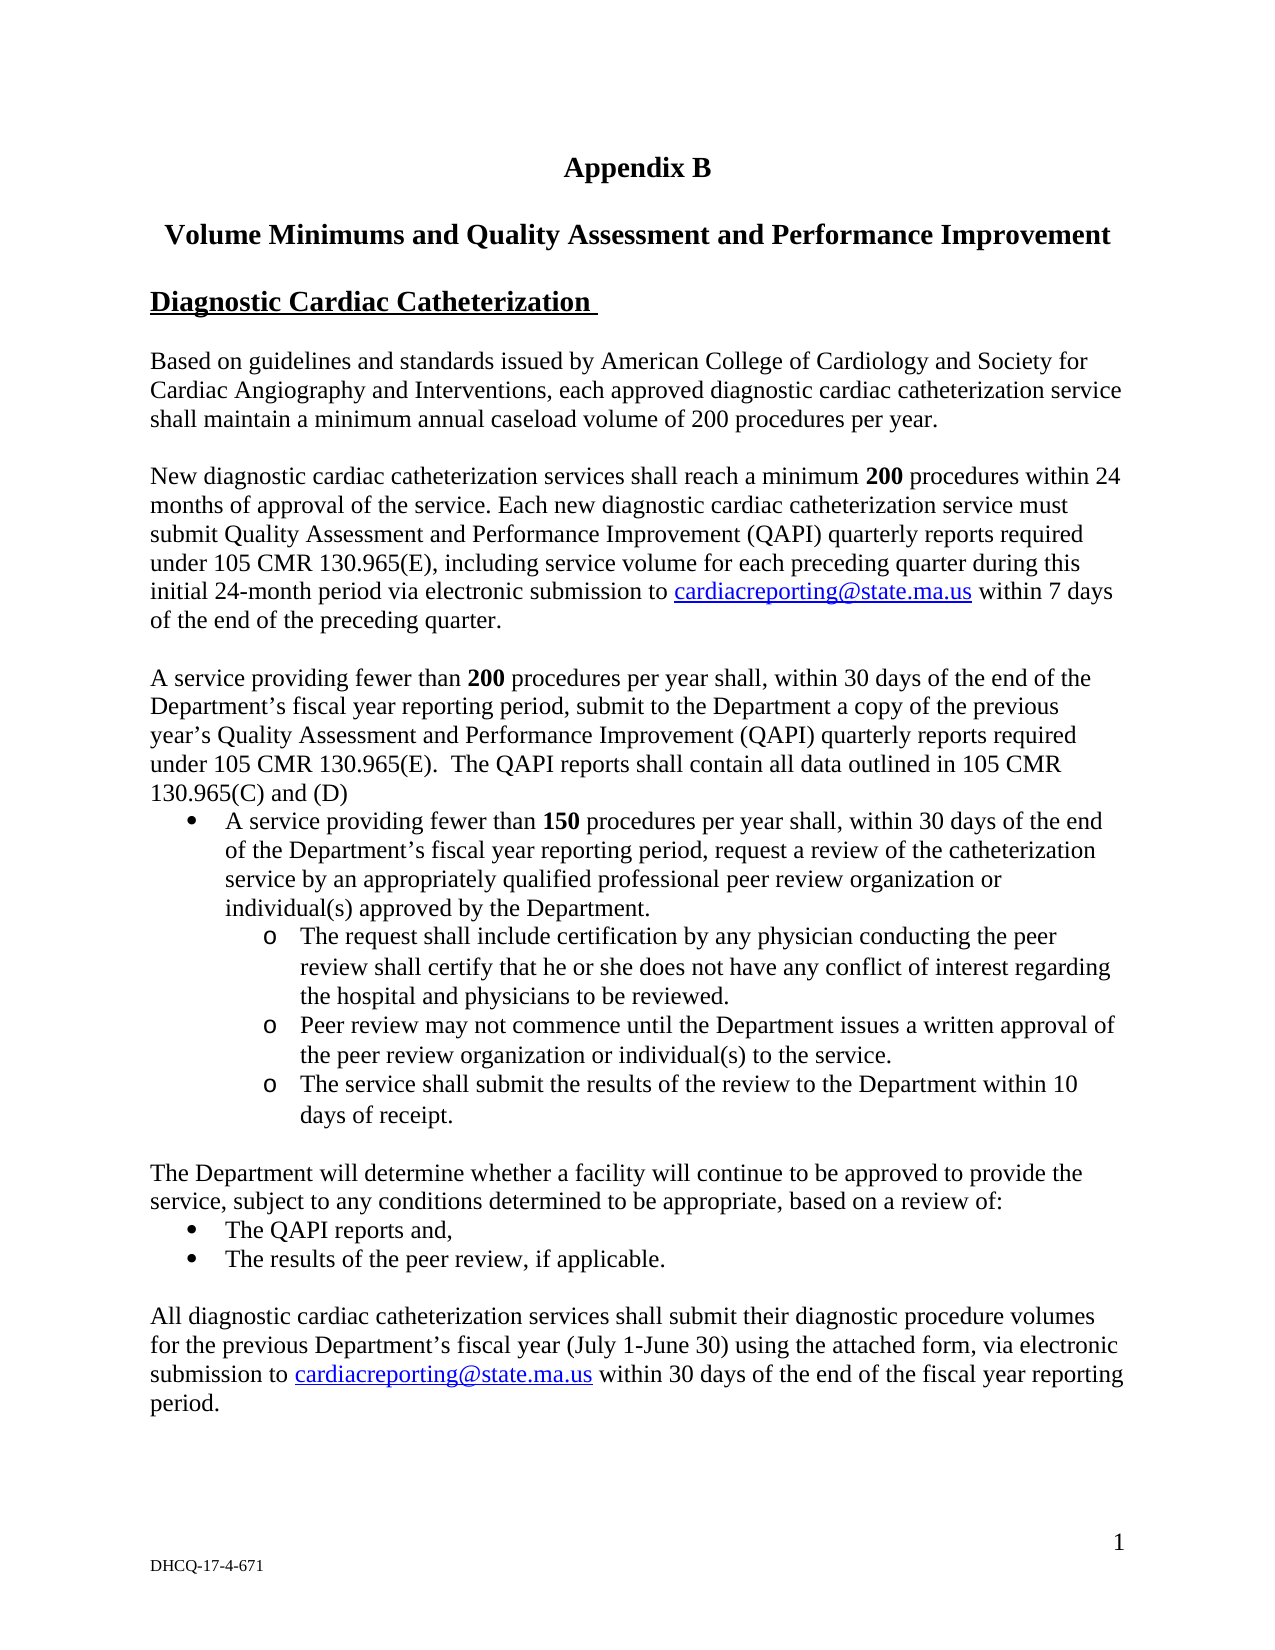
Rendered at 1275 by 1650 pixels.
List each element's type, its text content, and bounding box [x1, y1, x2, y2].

text Diagnostic Cardiac Catheterization [150, 284, 1125, 318]
text Appendix B [150, 150, 1125, 183]
list Peer review may not commence until the Department issues a written approval of the peer review organization or individual(s) to the service. [262, 1010, 1125, 1069]
list The service shall submit the results of the review to the Department within 10 days of receipt. [262, 1069, 1125, 1129]
text All diagnostic cardiac catheterization services shall submit their diagnostic procedure volumes for the previous Department’s fiscal year (July 1-June 30) using the attached form, via electronic submission to cardiacreporting@state.ma.us within 30 days of the end of the fiscal year reporting period. [150, 1301, 1125, 1416]
text New diagnostic cardiac catheterization services shall reach a minimum 200 procedures within 24 months of approval of the service. Each new diagnostic cardiac catheterization service must submit Quality Assessment and Performance Improvement (QAPI) quarterly reports required under 105 CMR 130.965(E), including service volume for each preceding quarter during this initial 24-month period via electronic submission to cardiacreporting@state.ma.us within 7 days of the end of the preceding quarter. [150, 461, 1125, 634]
list A service providing fewer than 150 procedures per year shall, within 30 days of the end of the Department’s fiscal year reporting period, request a review of the catheterization service by an appropriately qualified professional peer review organization or individual(s) approved by the Department. [187, 806, 1125, 921]
list The request shall include certification by any physician conducting the peer review shall certify that he or she does not have any conflict of interest regarding the hospital and physicians to be reviewed. [262, 921, 1125, 1010]
text Volume Minimums and Quality Assessment and Performance Improvement [150, 217, 1125, 251]
list The QAPI reports and, [187, 1215, 1125, 1244]
text Based on guidelines and standards issued by American College of Cardiology and Society for Cardiac Angiography and Interventions, each approved diagnostic cardiac catheterization service shall maintain a minimum annual caseload volume of 200 procedures per year. [150, 346, 1125, 433]
text A service providing fewer than 200 procedures per year shall, within 30 days of the end of the Department’s fiscal year reporting period, submit to the Department a copy of the previous year’s Quality Assessment and Performance Improvement (QAPI) quarterly reports required under 105 CMR 130.965(E). The QAPI reports shall contain all data outlined in 105 CMR 130.965(C) and (D) [150, 663, 1125, 806]
list The results of the peer review, if applicable. [187, 1244, 1125, 1273]
text The Department will determine whether a facility will continue to be approved to provide the service, subject to any conditions determined to be appropriate, based on a review of: [150, 1158, 1125, 1215]
